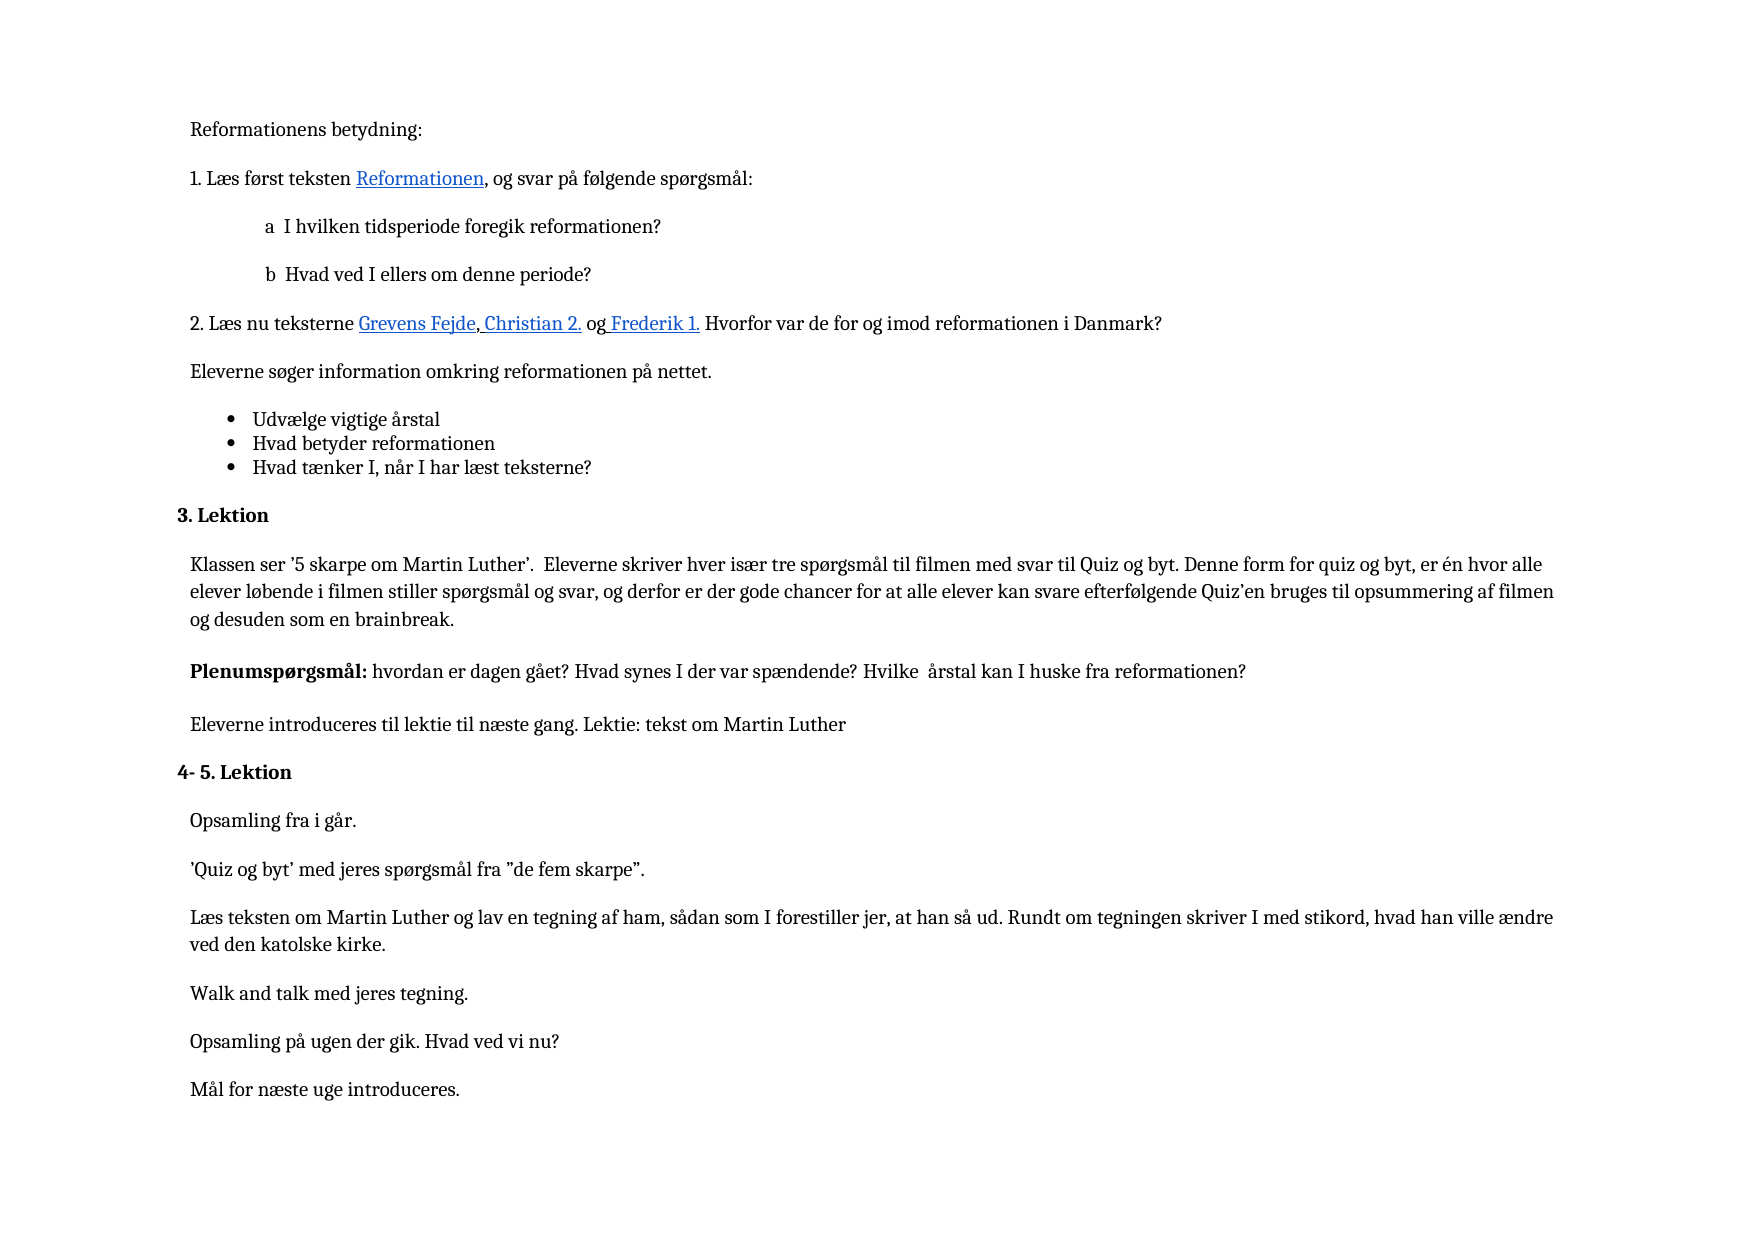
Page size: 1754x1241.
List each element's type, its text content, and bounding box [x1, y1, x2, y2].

text Eleverne søger information omkring reformationen på nettet. [190, 360, 1564, 384]
list Hvad tænker I, når I har læst teksterne? [227, 456, 1564, 480]
text Reformationens betydning: [190, 118, 1564, 142]
text Walk and talk med jeres tegning. [177, 981, 1564, 1005]
text Eleverne introduceres til lektie til næste gang. Lektie: tekst om Martin Luther [190, 712, 1564, 736]
text b Hvad ved I ellers om denne periode? [265, 263, 1564, 287]
text Mål for næste uge introduceres. [177, 1078, 1577, 1102]
text Opsamling fra i går. [190, 809, 1564, 833]
text Plenumspørgsmål: hvordan er dagen gået? Hvad synes I der var spændende? Hvilke årstal kan I huske fra reformationen? [190, 660, 1564, 684]
text 3. Lektion [177, 504, 1564, 528]
text Læs teksten om Martin Luther og lav en tegning af ham, sådan som I forestiller jer, at han så ud. Rundt om tegningen skriver I med stikord, hvad han ville ændre ved den katolske kirke. [190, 906, 1564, 957]
list Udvælge vigtige årstal [227, 408, 1564, 432]
text 2. Læs nu teksterne Grevens Fejde, Christian 2. og Frederik 1. Hvorfor var de for og imod reformationen i Danmark? [190, 311, 1564, 335]
text Klassen ser ’5 skarpe om Martin Luther’. Eleverne skriver hver især tre spørgsmål til filmen med svar til Quiz og byt. Denne form for quiz og byt, er én hvor alle elever løbende i filmen stiller spørgsmål og svar, og derfor er der gode chancer for at alle elever kan svare efterfølgende Quiz’en bruges til opsummering af filmen og desuden som en brainbreak. [190, 552, 1564, 631]
text ’Quiz og byt’ med jeres spørgsmål fra ”de fem skarpe”. [190, 857, 1564, 881]
text 4- 5. Lektion [177, 761, 1564, 784]
list Hvad betyder reformationen [227, 432, 1564, 456]
text a I hvilken tidsperiode foregik reformationen? [265, 215, 1564, 239]
text 1. Læs først teksten Reformationen, og svar på følgende spørgsmål: [190, 166, 1564, 190]
text Opsamling på ugen der gik. Hvad ved vi nu? [190, 1030, 1564, 1054]
